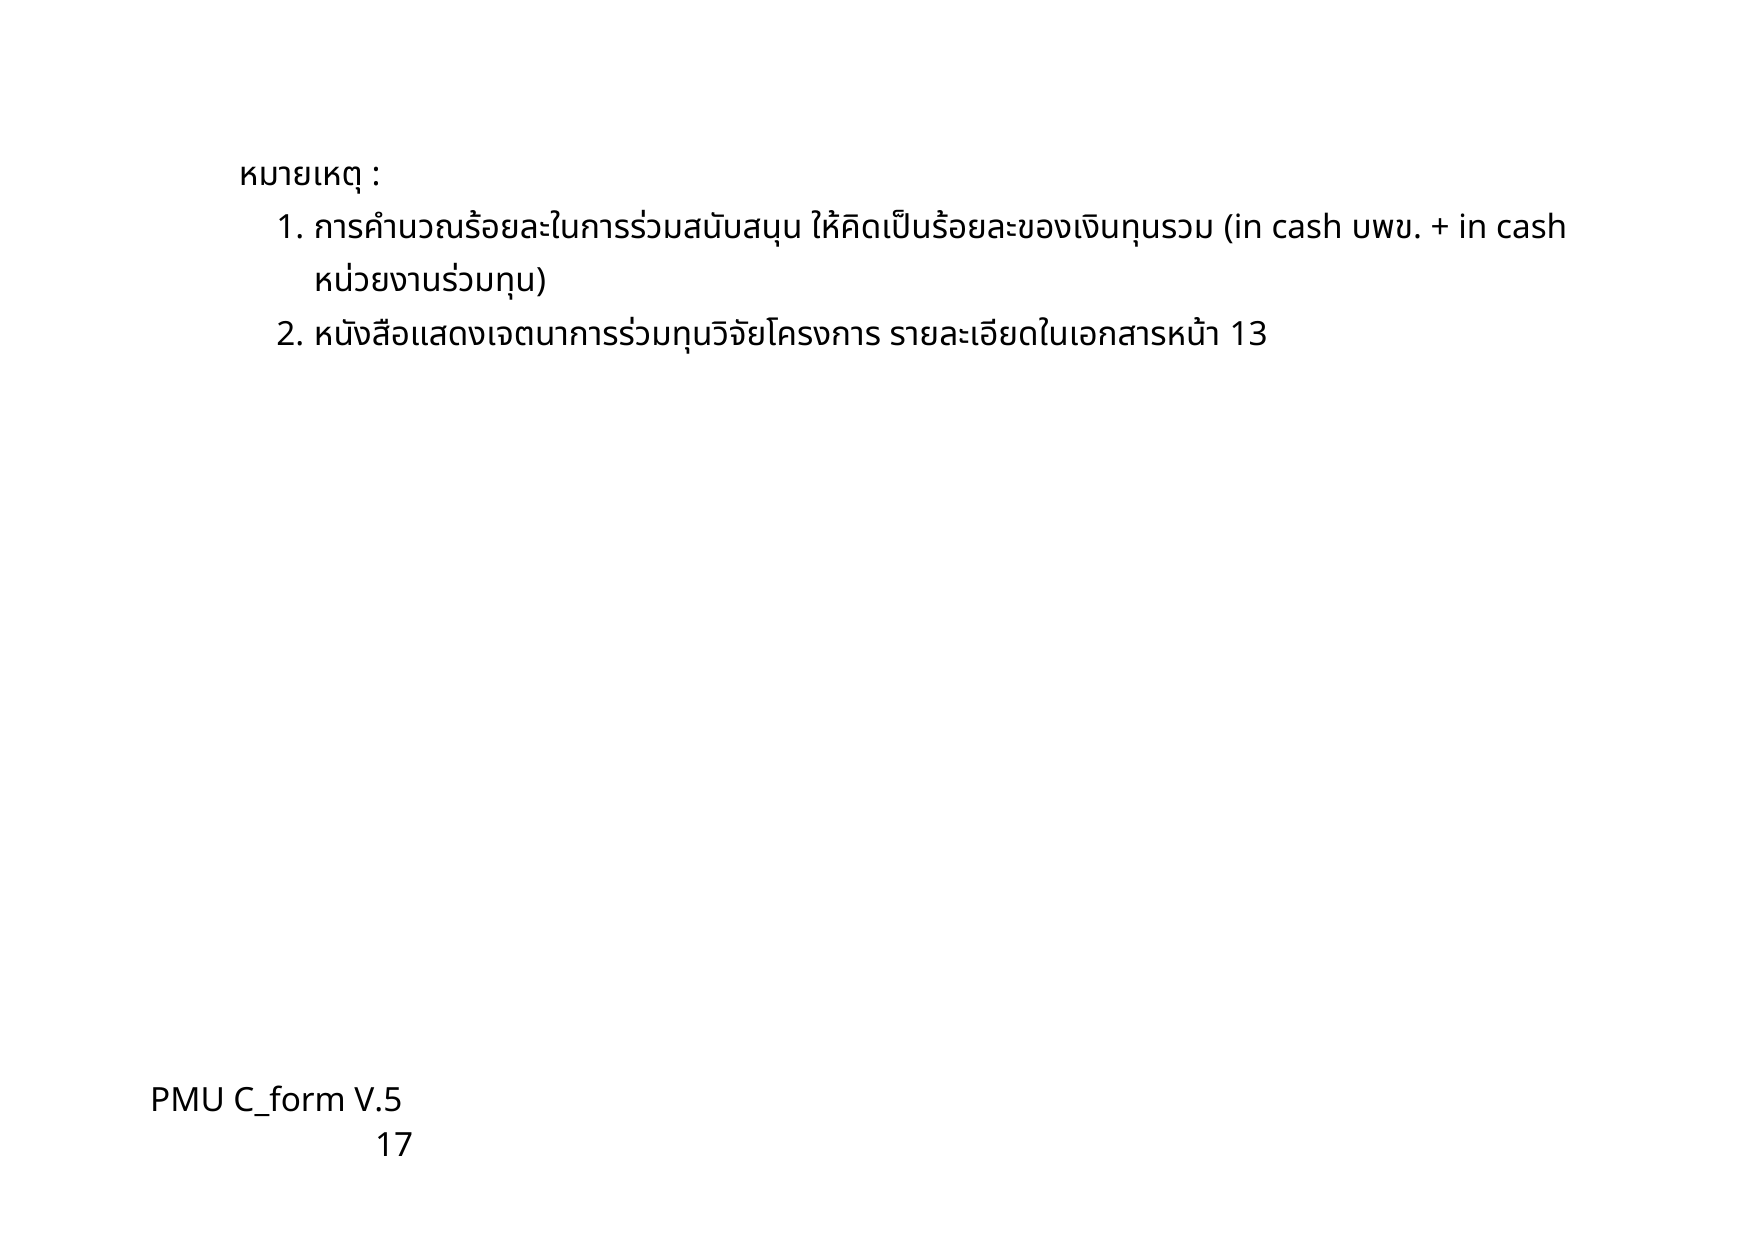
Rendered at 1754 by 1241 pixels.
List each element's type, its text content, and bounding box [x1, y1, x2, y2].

text หมายเหตุ : [239, 150, 1604, 201]
list หนังสือแสดงเจตนาการร่วมทุนวิจัยโครงการ รายละเอียดในเอกสารหน้า 13 [276, 309, 1604, 360]
list การคำนวณร้อยละในการร่วมสนับสนุน ให้คิดเป็นร้อยละของเงินทุนรวม (in cash บพข. + in cash หน่วยงานร่วมทุน) [276, 203, 1604, 307]
